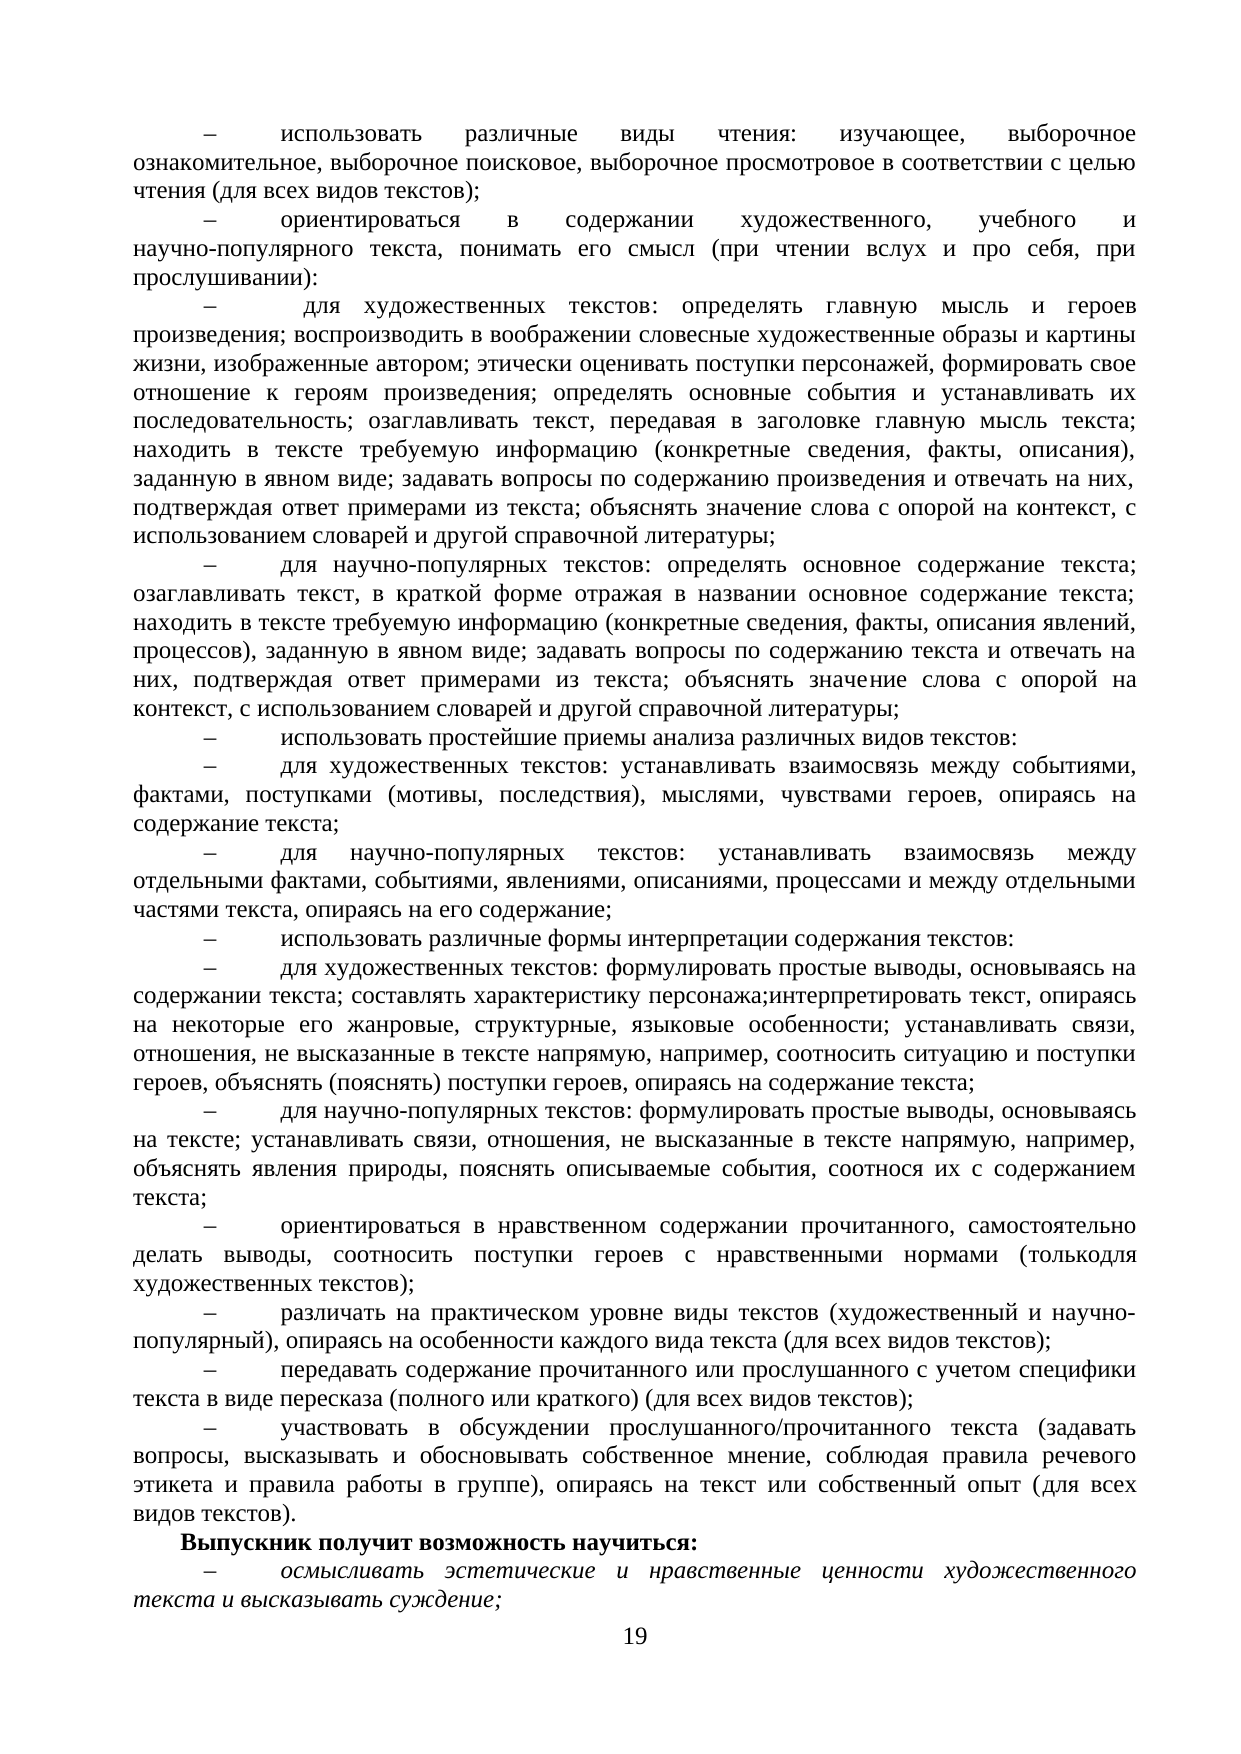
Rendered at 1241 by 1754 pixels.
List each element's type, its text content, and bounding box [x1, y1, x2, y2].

text для научно-популярных текстов: определять основное содержание текста; озаглавливать текст, в краткой форме отражая в названии основное содержание текста; находить в тексте требуемую информацию (конкретные сведения, факты, описания явлений, процессов), заданную в явном виде; задавать вопросы по содержанию текста и отвечать на них, подтверждая ответ примерами из текста; объяснять значение слова с опорой на контекст, с использованием словарей и другой справочной литературы; [133, 549, 1137, 722]
text различать на практическом уровне виды текстов (художественный и научно-популярный), опираясь на особенности каждого вида текста (для всех видов текстов); [133, 1297, 1137, 1354]
text передавать содержание прочитанного или прослушанного с учетом специфики текста в виде пересказа (полного или краткого) (для всех видов текстов); [133, 1354, 1137, 1412]
text ориентироваться в нравственном содержании прочитанного, самостоятельно делать выводы, соотносить поступки героев с нравственными нормами (толькодля художественных текстов); [133, 1211, 1137, 1297]
text ориентироваться в содержании художественного, учебного и научно-популярного текста, понимать его смысл (при чтении вслух и про себя, при прослушивании): [133, 204, 1137, 291]
text для художественных текстов: устанавливать взаимосвязь между событиями, фактами, поступками (мотивы, последствия), мыслями, чувствами героев, опираясь на содержание текста; [133, 751, 1137, 837]
text для художественных текстов: определять главную мысль и героев произведения; воспроизводить в воображении словесные художественные образы и картины жизни, изображенные автором; этически оценивать поступки персонажей, формировать свое отношение к героям произведения; определять основные события и устанавливать их последовательность; озаглавливать текст, передавая в заголовке главную мысль текста; находить в тексте требуемую информацию (конкретные сведения, факты, описания), заданную в явном виде; задавать вопросы по содержанию произведения и отвечать на них, подтверждая ответ примерами из текста; объяснять значение слова с опорой на контекст, с использованием словарей и другой справочной литературы; [133, 291, 1137, 549]
text использовать различные формы интерпретации содержания текстов: [133, 923, 1137, 952]
text для научно-популярных текстов: формулировать простые выводы, основываясь на тексте; устанавливать связи, отношения, не высказанные в тексте напрямую, например, объяснять явления природы, пояснять описываемые события, соотнося их с содержанием текста; [133, 1096, 1137, 1211]
text использовать различные виды чтения: изучающее, выборочное ознакомительное, выборочное поисковое, выборочное просмотровое в соответствии с целью чтения (для всех видов текстов); [133, 118, 1137, 204]
text использовать простейшие приемы анализа различных видов текстов: [133, 722, 1137, 751]
text для научно-популярных текстов: устанавливать взаимосвязь между отдельными фактами, событиями, явлениями, описаниями, процессами и между отдельными частями текста, опираясь на его содержание; [133, 837, 1137, 923]
text для художественных текстов: формулировать простые выводы, основываясь на содержании текста; составлять характеристику персонажа;интерпретировать текст, опираясь на некоторые его жанровые, структурные, языковые особенности; устанавливать связи, отношения, не высказанные в тексте напрямую, например, соотносить ситуацию и поступки героев, объяснять (пояснять) поступки героев, опираясь на содержание текста; [133, 952, 1137, 1096]
text осмысливать эстетические и нравственные ценности художественного текста и высказывать суждение; [133, 1556, 1137, 1613]
text Выпускник получит возможность научиться: [133, 1527, 1137, 1556]
text участвовать в обсуждении прослушанного/прочитанного текста (задавать вопросы, высказывать и обосновывать собственное мнение, соблюдая правила речевого этикета и правила работы в группе), опираясь на текст или собственный опыт (для всех видов текстов). [133, 1412, 1137, 1527]
